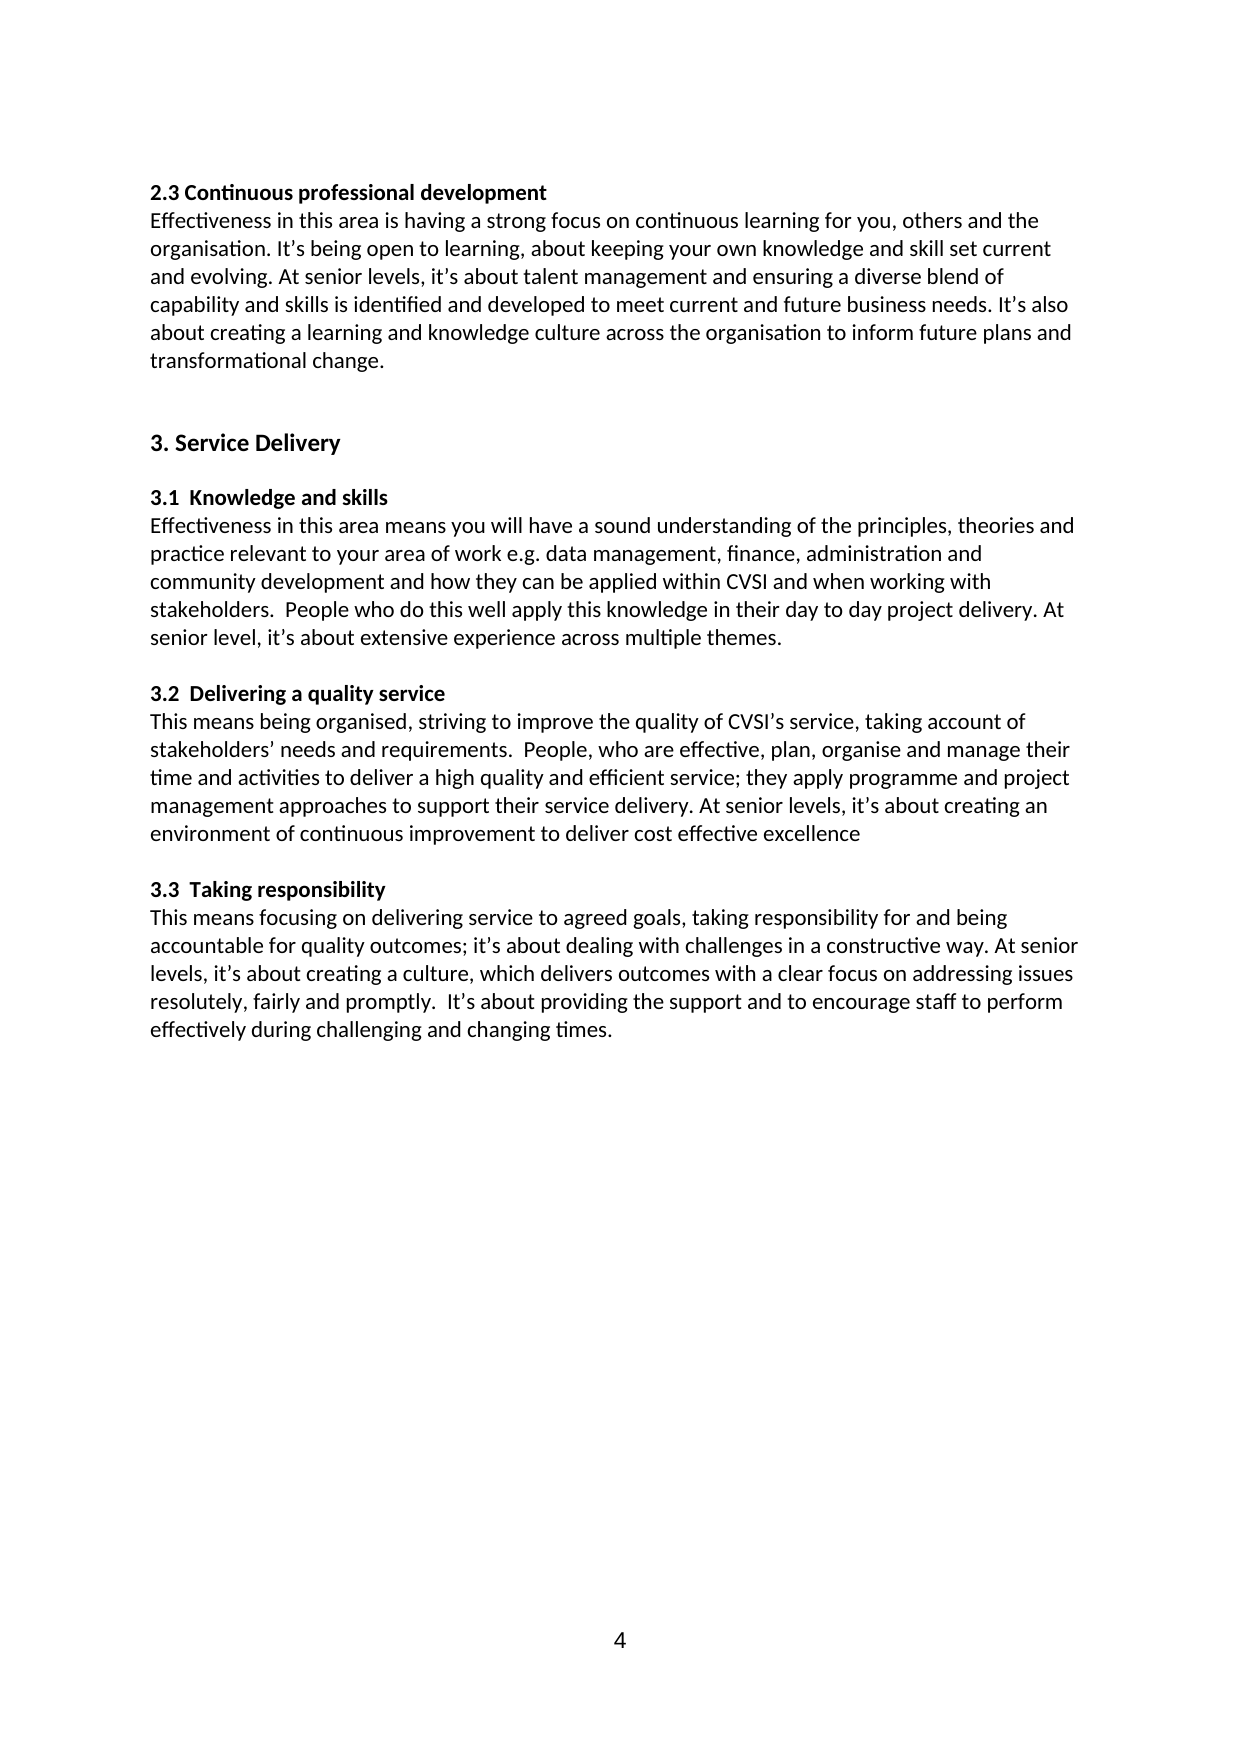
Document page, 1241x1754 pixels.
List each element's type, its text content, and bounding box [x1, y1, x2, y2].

text Effectiveness in this area means you will have a sound understanding of the principles, theories and practice relevant to your area of work e.g. data management, finance, administration and community development and how they can be applied within CVSI and when working with stakeholders. People who do this well apply this knowledge in their day to day project delivery. At senior level, it’s about extensive experience across multiple themes. [150, 511, 1090, 651]
text 3.3 Taking responsibility [150, 875, 1090, 903]
text 3. Service Delivery [150, 427, 1090, 458]
text This means focusing on delivering service to agreed goals, taking responsibility for and being accountable for quality outcomes; it’s about dealing with challenges in a constructive way. At senior levels, it’s about creating a culture, which delivers outcomes with a clear focus on addressing issues resolutely, fairly and promptly. It’s about providing the support and to encourage staff to perform effectively during challenging and changing times. [150, 903, 1090, 1043]
text 3.2 Delivering a quality service [150, 679, 1090, 707]
text This means being organised, striving to improve the quality of CVSI’s service, taking account of stakeholders’ needs and requirements. People, who are effective, plan, organise and manage their time and activities to deliver a high quality and efficient service; they apply programme and project management approaches to support their service delivery. At senior levels, it’s about creating an environment of continuous improvement to deliver cost effective excellence [150, 707, 1090, 847]
text 2.3 Continuous professional development [150, 178, 1090, 206]
text 3.1 Knowledge and skills [150, 483, 1090, 511]
text Effectiveness in this area is having a strong focus on continuous learning for you, others and the organisation. It’s being open to learning, about keeping your own knowledge and skill set current and evolving. At senior levels, it’s about talent management and ensuring a diverse blend of capability and skills is identified and developed to meet current and future business needs. It’s also about creating a learning and knowledge culture across the organisation to inform future plans and transformational change. [150, 206, 1090, 374]
